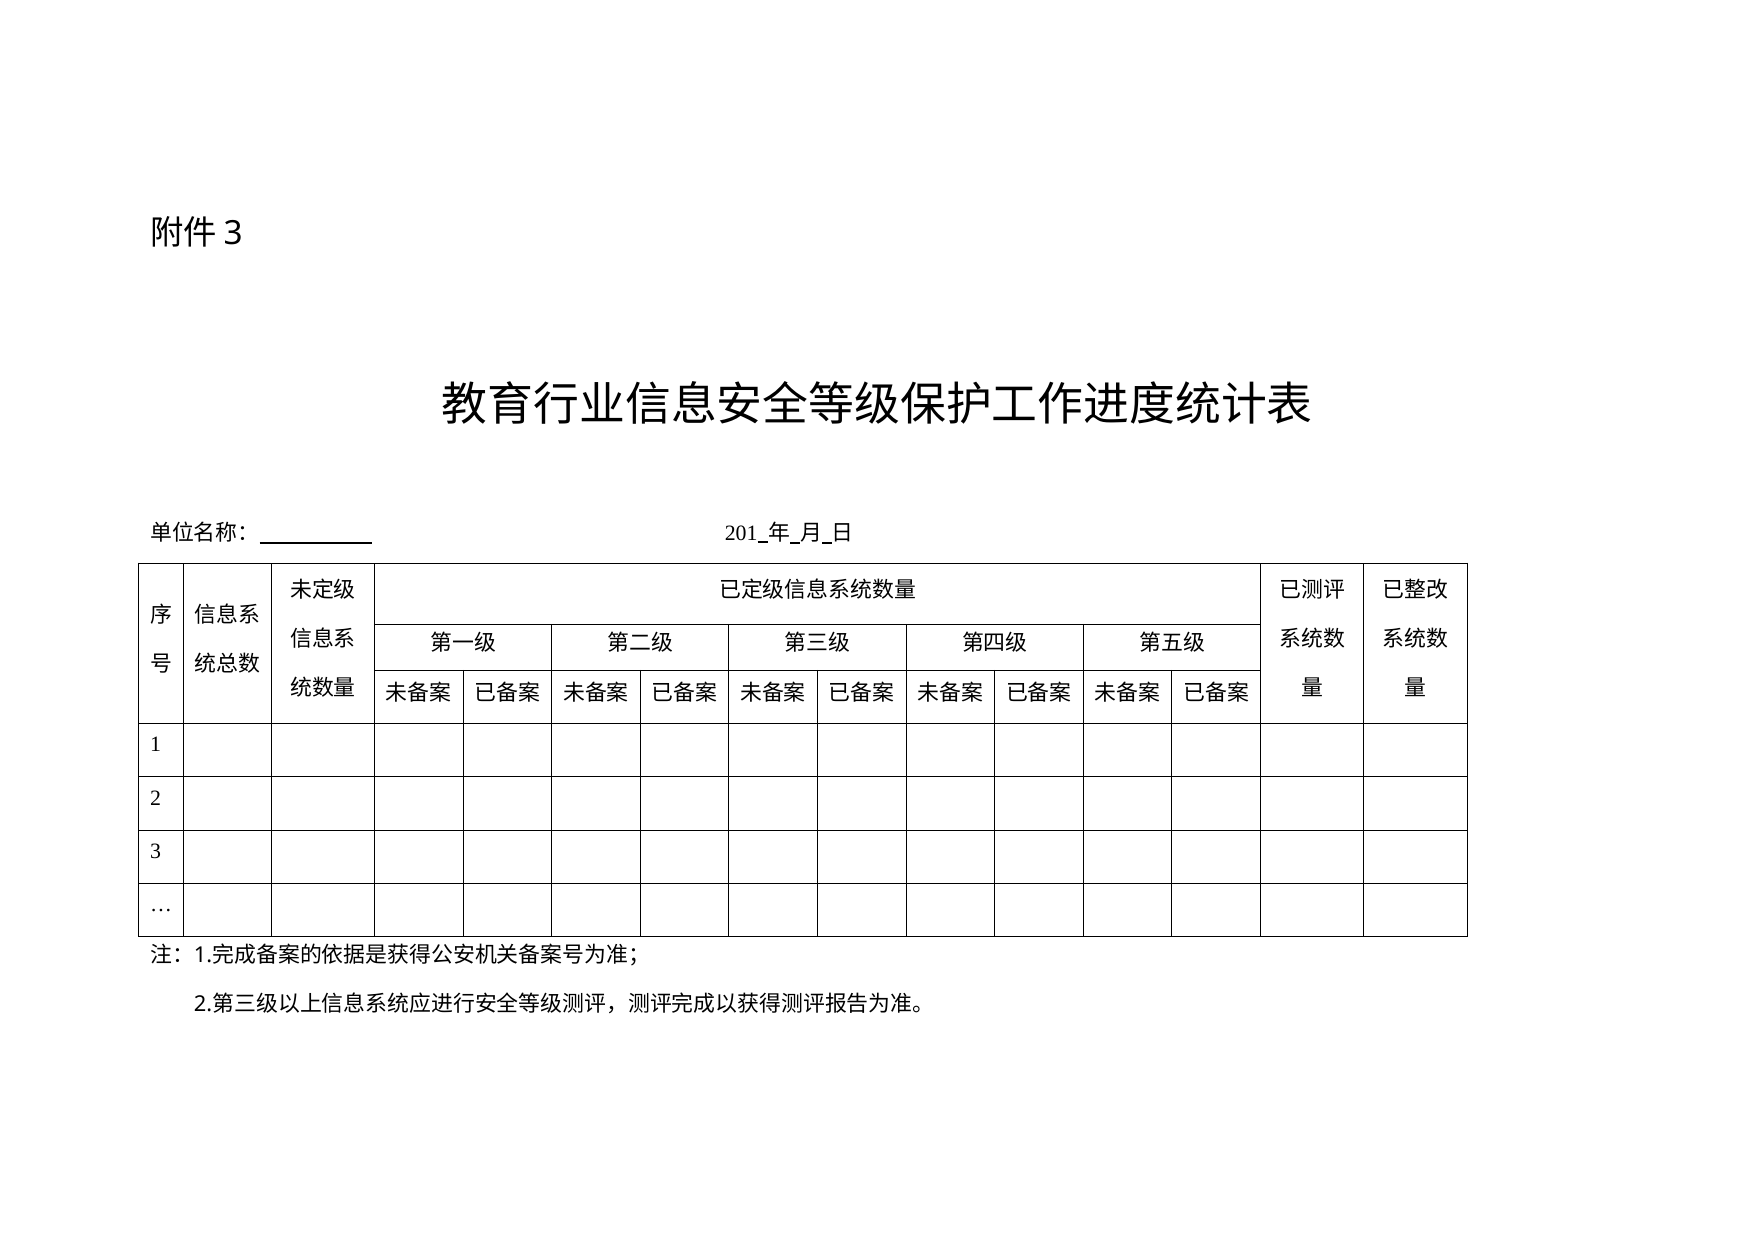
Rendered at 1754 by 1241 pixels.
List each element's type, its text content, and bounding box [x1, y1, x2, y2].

table_cell [1172, 831, 1260, 883]
table_cell 2 [139, 777, 183, 829]
table_header 已定级信息系统数量 [375, 564, 1260, 624]
table_cell [818, 831, 906, 883]
table_cell [552, 724, 640, 776]
text 附件3 [150, 198, 1604, 263]
table_cell [1261, 777, 1363, 829]
table_cell [1084, 831, 1171, 883]
table_cell 未备案 [1084, 671, 1171, 723]
table_cell [375, 777, 463, 829]
table_header 信息系统总数 [184, 564, 271, 723]
table_cell [272, 777, 374, 829]
table_cell [375, 831, 463, 883]
table_cell [1084, 777, 1171, 829]
table_cell [1084, 724, 1171, 776]
table_cell 第三级 [729, 625, 906, 670]
table_cell [818, 724, 906, 776]
table_cell [1364, 777, 1467, 829]
table_cell 第一级 [375, 625, 551, 670]
table_cell [907, 777, 994, 829]
text 2.第三级以上信息系统应进行安全等级测评，测评完成以获得测评报告为准。 [150, 985, 1604, 1018]
table_cell [375, 884, 463, 936]
table_cell 已备案 [641, 671, 728, 723]
table_cell [641, 777, 728, 829]
table_cell [1364, 831, 1467, 883]
table_cell 第二级 [552, 625, 728, 670]
table_cell [272, 884, 374, 936]
table_cell [552, 777, 640, 829]
table_cell [552, 831, 640, 883]
table_cell [1172, 884, 1260, 936]
table_header 已测评系统数量 [1261, 564, 1363, 723]
table_cell 已备案 [818, 671, 906, 723]
table_cell [1261, 884, 1363, 936]
table_cell [464, 777, 551, 829]
table_header 未定级信息系统数量 [272, 564, 374, 723]
table_cell 1 [139, 724, 183, 776]
table_cell [184, 777, 271, 829]
table_cell [729, 831, 817, 883]
table_cell [729, 777, 817, 829]
table_cell [184, 724, 271, 776]
table_cell [641, 831, 728, 883]
table_cell 第五级 [1084, 625, 1260, 670]
table_cell [995, 831, 1083, 883]
table_cell [818, 884, 906, 936]
table_cell [907, 831, 994, 883]
table_cell [272, 724, 374, 776]
table_cell [464, 831, 551, 883]
table_cell [641, 884, 728, 936]
table_cell [1172, 724, 1260, 776]
table_cell [184, 831, 271, 883]
table_cell [1261, 831, 1363, 883]
table_cell [1261, 724, 1363, 776]
table_cell 未备案 [552, 671, 640, 723]
table_cell [907, 724, 994, 776]
table_cell [272, 831, 374, 883]
table_cell [184, 884, 271, 936]
table_cell [995, 724, 1083, 776]
text 注：1.完成备案的依据是获得公安机关备案号为准； [150, 937, 1604, 969]
table_cell [995, 777, 1083, 829]
table_cell [1084, 884, 1171, 936]
table_header 已整改系统数量 [1364, 564, 1467, 723]
table_cell [907, 884, 994, 936]
table_cell 未备案 [375, 671, 463, 723]
table_cell 3 [139, 831, 183, 883]
table_cell [375, 724, 463, 776]
table_cell 未备案 [907, 671, 994, 723]
table_cell [818, 777, 906, 829]
table_cell [641, 724, 728, 776]
table_cell 已备案 [464, 671, 551, 723]
table_cell [552, 884, 640, 936]
table_cell [1364, 884, 1467, 936]
table_cell [1364, 724, 1467, 776]
table_header 序号 [139, 564, 183, 723]
table_cell 第四级 [907, 625, 1083, 670]
table_cell [1172, 777, 1260, 829]
text 教育行业信息安全等级保护工作进度统计表 [150, 352, 1604, 449]
text 单位名称： 201 年 月 日 [150, 514, 1604, 547]
table_cell 已备案 [1172, 671, 1260, 723]
table_cell [464, 884, 551, 936]
table_cell 已备案 [995, 671, 1083, 723]
table_cell [995, 884, 1083, 936]
table_cell [464, 724, 551, 776]
table_cell [729, 884, 817, 936]
table_cell [729, 724, 817, 776]
table_cell 未备案 [729, 671, 817, 723]
table_cell … [139, 884, 183, 936]
